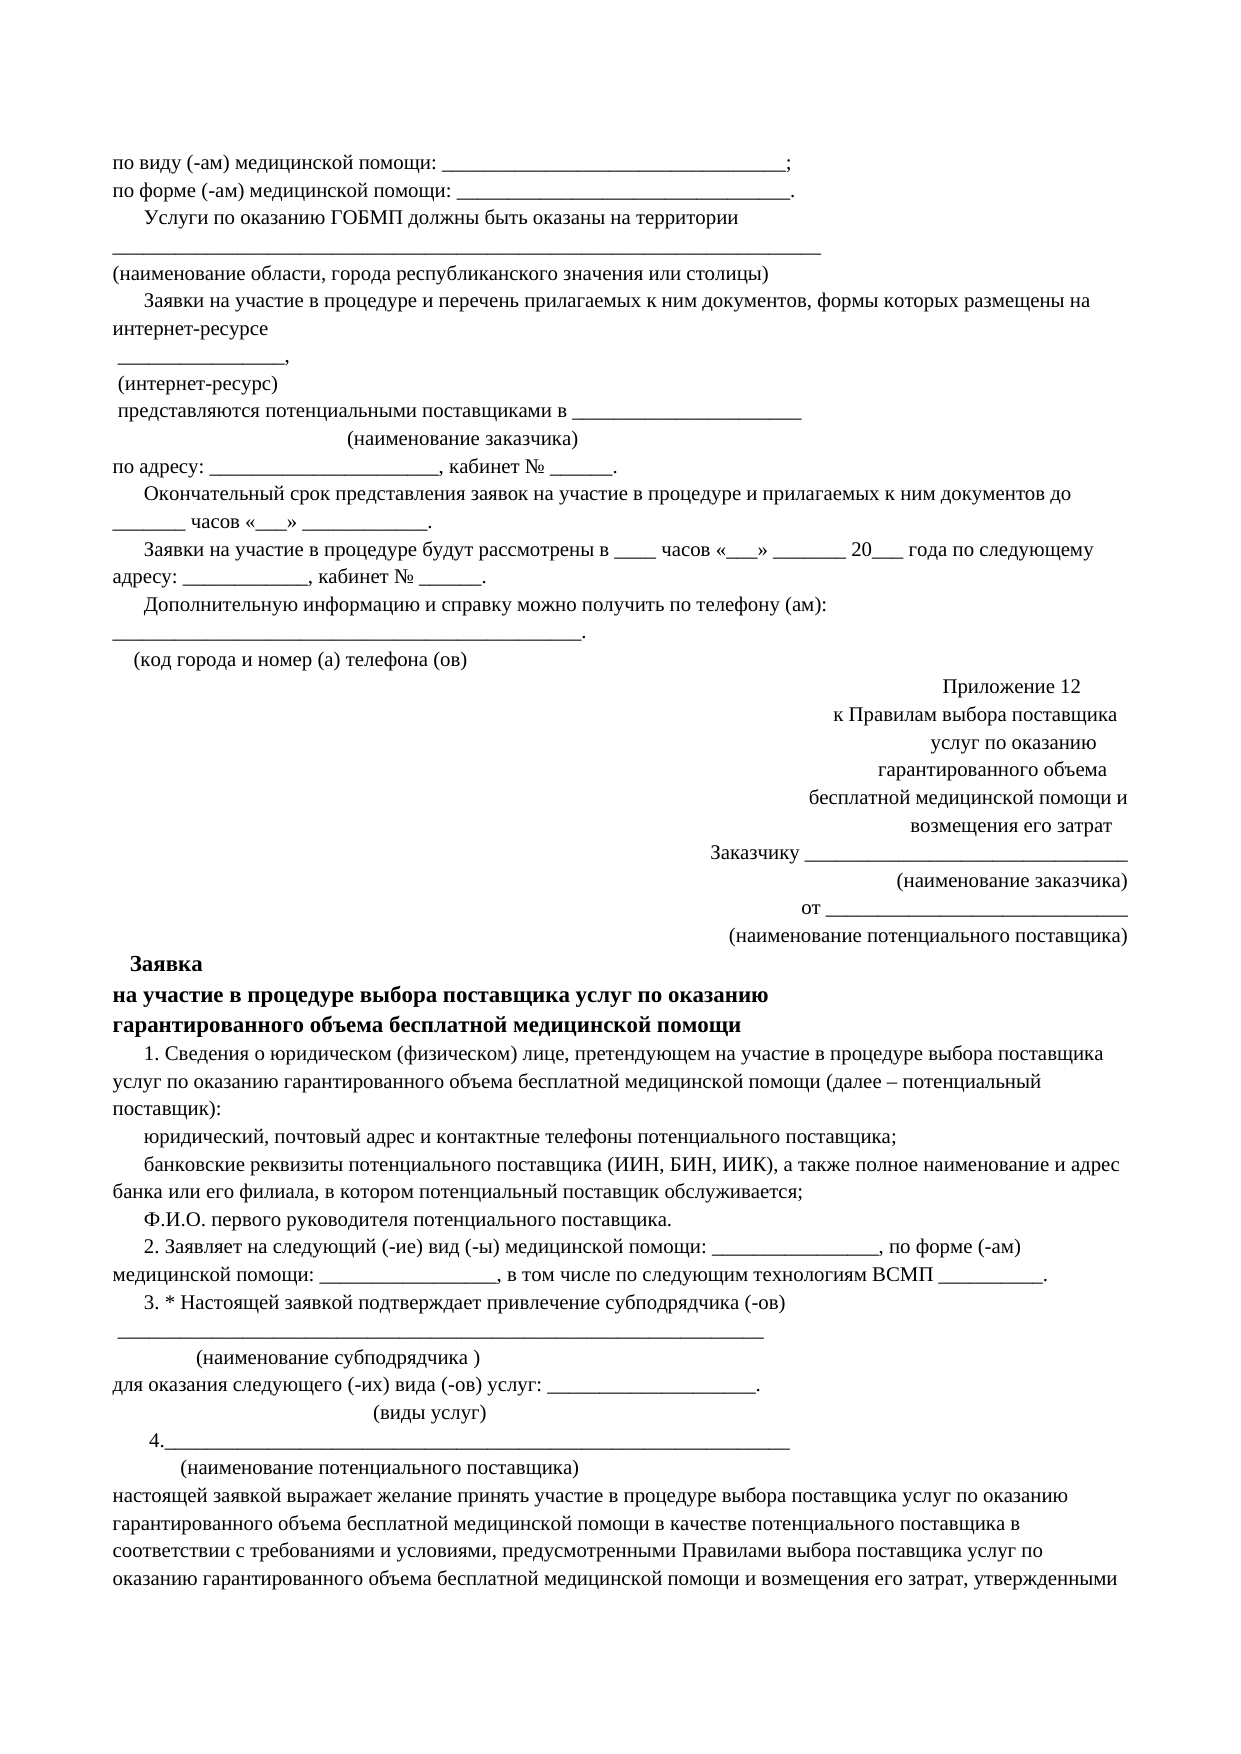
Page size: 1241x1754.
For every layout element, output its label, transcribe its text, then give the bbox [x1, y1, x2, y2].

text Заявки на участие в процедуре и перечень прилагаемых к ним документов, формы которых размещены на интернет-ресурсе ________________, (интернет-ресурс) представляются потенциальными поставщиками в ______________________ (наименование заказчика) по адресу: ______________________, кабинет № ______. [112, 288, 1128, 478]
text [112, 1041, 1128, 1590]
text Приложение 12 к Правилам выбора поставщика услуг по оказанию гарантированного объема бесплатной медицинской помощи и возмещения его затрат [112, 674, 1128, 837]
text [112, 150, 1128, 284]
text Заявка на участие в процедуре выбора поставщика услуг по оказанию гарантированного объема бесплатной медицинской помощи [112, 951, 1128, 1037]
text Окончательный срок представления заявок на участие в процедуре и прилагаемых к ним документов до _______ часов «___» ____________. Заявки на участие в процедуре будут рассмотрены в ____ часов «___» _______ 20___ года по следующему адресу: ____________, кабинет № ______. Дополнительную информацию и справку можно получить по телефону (ам): _____________________________________________. (код города и номер (а) телефона (ов) [112, 481, 1128, 671]
text Заказчику _______________________________ (наименование заказчика) от _____________________________ (наименование потенциального поставщика) [112, 840, 1128, 947]
